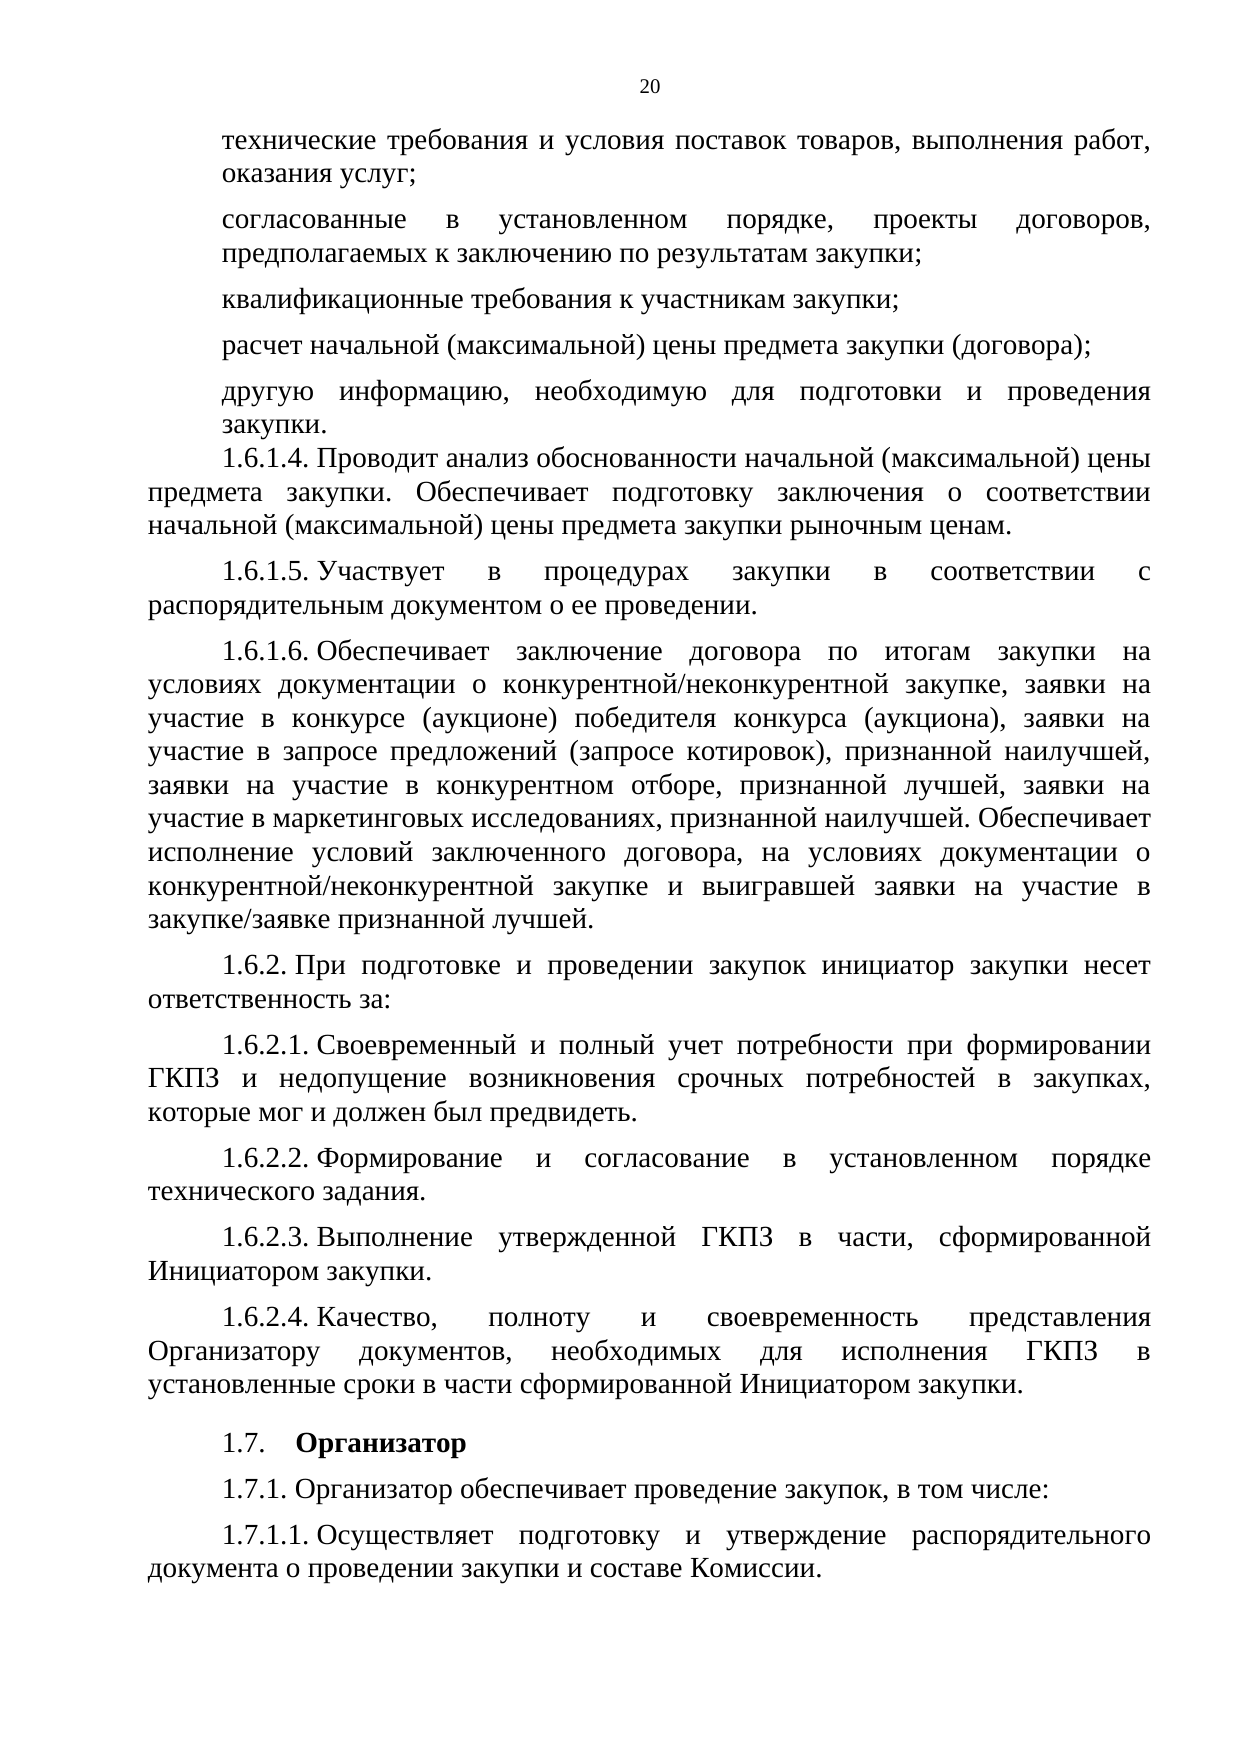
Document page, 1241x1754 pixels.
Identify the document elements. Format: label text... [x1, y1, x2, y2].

list Организатор обеспечивает проведение закупок, в том числе: [148, 1471, 1152, 1504]
list Осуществляет подготовку и утверждение распорядительного документа о проведении закупки и составе Комиссии. [148, 1517, 1152, 1584]
list При подготовке и проведении закупок инициатор закупки несет ответственность за: [148, 947, 1152, 1014]
subtitle Организатор [148, 1425, 1152, 1458]
list квалификационные требования к участникам закупки; [222, 281, 1152, 314]
list Участвует в процедурах закупки в соответствии с распорядительным документом о ее проведении. [148, 553, 1152, 620]
list другую информацию, необходимую для подготовки и проведения закупки. [222, 373, 1152, 440]
list расчет начальной (максимальной) цены предмета закупки (договора); [222, 327, 1152, 361]
list технические требования и условия поставок товаров, выполнения работ, оказания услуг; [222, 122, 1152, 189]
list Выполнение утвержденной ГКПЗ в части, сформированной Инициатором закупки. [148, 1219, 1152, 1287]
list согласованные в установленном порядке, проекты договоров, предполагаемых к заключению по результатам закупки; [222, 201, 1152, 268]
list Формирование и согласование в установленном порядке технического задания. [148, 1140, 1152, 1207]
list Проводит анализ обоснованности начальной (максимальной) цены предмета закупки. Обеспечивает подготовку заключения о соответствии начальной (максимальной) цены предмета закупки рыночным ценам. [148, 440, 1152, 541]
list Обеспечивает заключение договора по итогам закупки на условиях документации о конкурентной/неконкурентной закупке, заявки на участие в конкурсе (аукционе) победителя конкурса (аукциона), заявки на участие в запросе предложений (запросе котировок), признанной наилучшей, заявки на участие в конкурентном отборе, признанной лучшей, заявки на участие в маркетинговых исследованиях, признанной наилучшей. Обеспечивает исполнение условий заключенного договора, на условиях документации о конкурентной/неконкурентной закупке и выигравшей заявки на участие в закупке/заявке признанной лучшей. [148, 633, 1152, 935]
list Своевременный и полный учет потребности при формировании ГКПЗ и недопущение возникновения срочных потребностей в закупках, которые мог и должен был предвидеть. [148, 1027, 1152, 1127]
list Качество, полноту и своевременность представления Организатору документов, необходимых для исполнения ГКПЗ в установленные сроки в части сформированной Инициатором закупки. [148, 1299, 1152, 1400]
